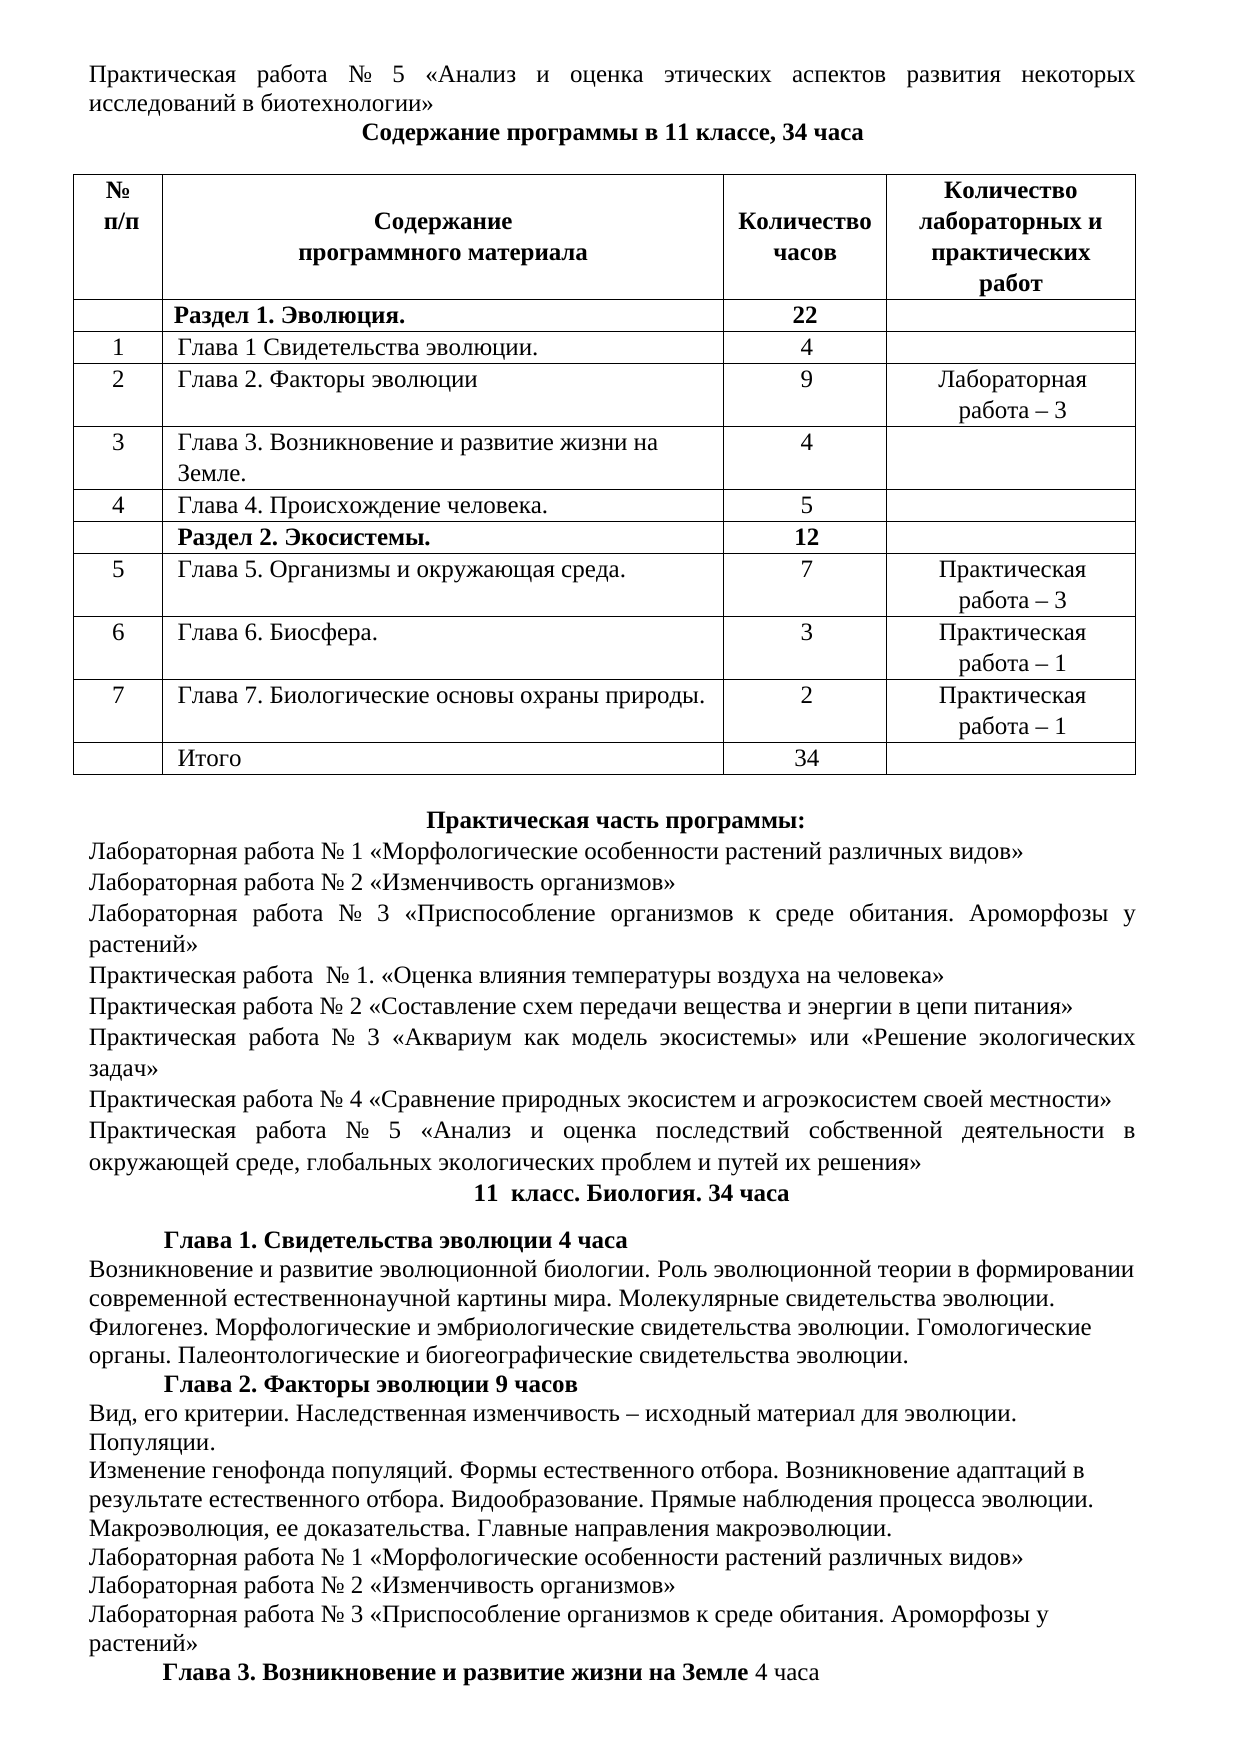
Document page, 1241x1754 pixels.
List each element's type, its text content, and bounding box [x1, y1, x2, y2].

text Практическая работа № 5 «Анализ и оценка этических аспектов развития некоторых исследований в биотехнологии» [89, 59, 1137, 117]
text Практическая работа № 1. «Оценка влияния температуры воздуха на человека» [89, 960, 1137, 989]
table_cell Глава 5. Организмы и окружающая среда. [163, 554, 723, 616]
table_cell [887, 490, 1135, 521]
table_cell 12 [724, 522, 886, 553]
table_cell 2 [724, 680, 886, 742]
text Изменение генофонда популяций. Формы естественного отбора. Возникновение адаптаций в результате естественного отбора. Видообразование. Прямые наблюдения процесса эволюции. [89, 1455, 1137, 1513]
table_cell 5 [724, 490, 886, 521]
table_header Содержание программного материала [163, 175, 723, 299]
table_cell Практическая работа – 1 [887, 680, 1135, 742]
text Практическая часть программы: [89, 805, 1137, 834]
table_cell Лабораторная работа – 3 [887, 364, 1135, 426]
table_cell [74, 300, 162, 331]
table_cell Практическая работа – 1 [887, 617, 1135, 679]
table_cell 4 [74, 490, 162, 521]
table_header Количество лабораторных и практических работ [887, 175, 1135, 299]
table_cell Глава 3. Возникновение и развитие жизни на Земле. [163, 427, 723, 489]
text Глава 1. Свидетельства эволюции 4 часа [164, 1225, 1137, 1254]
table_header Количество часов [724, 175, 886, 299]
table_cell 5 [74, 554, 162, 616]
table_cell [887, 332, 1135, 363]
table_cell 34 [724, 743, 886, 774]
table_header № п/п [74, 175, 162, 299]
table_cell 3 [724, 617, 886, 679]
text Практическая работа № 3 «Аквариум как модель экосистемы» или «Решение экологических задач» [89, 1022, 1137, 1082]
table_cell [74, 743, 162, 774]
table_cell 4 [724, 427, 886, 489]
text Вид, его критерии. Наследственная изменчивость – исходный материал для эволюции. Популяции. [89, 1398, 1137, 1455]
list класс. Биология. 34 часа [126, 1178, 1137, 1206]
table_cell [74, 522, 162, 553]
text Лабораторная работа № 1 «Морфологические особенности растений различных видов» [89, 1542, 1137, 1570]
table_cell Раздел 1. Эволюция. [163, 300, 723, 331]
text Лабораторная работа № 2 «Изменчивость организмов» [89, 867, 1137, 896]
text Лабораторная работа № 1 «Морфологические особенности растений различных видов» [89, 836, 1137, 865]
table_cell Глава 4. Происхождение человека. [163, 490, 723, 521]
table_cell 2 [74, 364, 162, 426]
text Содержание программы в 11 классе, 34 часа [89, 117, 1137, 145]
text Лабораторная работа № 2 «Изменчивость организмов» [89, 1570, 1137, 1599]
text Глава 3. Возникновение и развитие жизни на Земле 4 часа [89, 1657, 1137, 1685]
table_cell [887, 522, 1135, 553]
table_cell 4 [724, 332, 886, 363]
table_cell Практическая работа – 3 [887, 554, 1135, 616]
table_cell Итого [163, 743, 723, 774]
text Макроэволюция, ее доказательства. Главные направления макроэволюции. [89, 1513, 1137, 1542]
text Лабораторная работа № 3 «Приспособление организмов к среде обитания. Ароморфозы у растений» [89, 898, 1137, 958]
table_cell [887, 300, 1135, 331]
table_cell 3 [74, 427, 162, 489]
table_cell 1 [74, 332, 162, 363]
table_cell 9 [724, 364, 886, 426]
table_cell [887, 427, 1135, 489]
table_cell Глава 6. Биосфера. [163, 617, 723, 679]
table_cell 7 [724, 554, 886, 616]
text Практическая работа № 5 «Анализ и оценка последствий собственной деятельности в окружающей среде, глобальных экологических проблем и путей их решения» [89, 1116, 1137, 1175]
table_cell Глава 7. Биологические основы охраны природы. [163, 680, 723, 742]
table_cell 6 [74, 617, 162, 679]
text Практическая работа № 4 «Сравнение природных экосистем и агроэкосистем своей местности» [89, 1084, 1137, 1113]
text Практическая работа № 2 «Составление схем передачи вещества и энергии в цепи питания» [89, 991, 1137, 1020]
table_cell Глава 1 Свидетельства эволюции. [163, 332, 723, 363]
table_cell 7 [74, 680, 162, 742]
text Глава 2. Факторы эволюции 9 часов [164, 1369, 1137, 1398]
table_cell Глава 2. Факторы эволюции [163, 364, 723, 426]
table_cell Раздел 2. Экосистемы. [163, 522, 723, 553]
table_cell 22 [724, 300, 886, 331]
text Возникновение и развитие эволюционной биологии. Роль эволюционной теории в формировании современной естественнонаучной картины мира. Молекулярные свидетельства эволюции. Филогенез. Морфологические и эмбриологические свидетельства эволюции. Гомологические органы. Палеонтологические и биогеографические свидетельства эволюции. [89, 1254, 1137, 1369]
table_cell [887, 743, 1135, 774]
text Лабораторная работа № 3 «Приспособление организмов к среде обитания. Ароморфозы у растений» [89, 1599, 1137, 1657]
